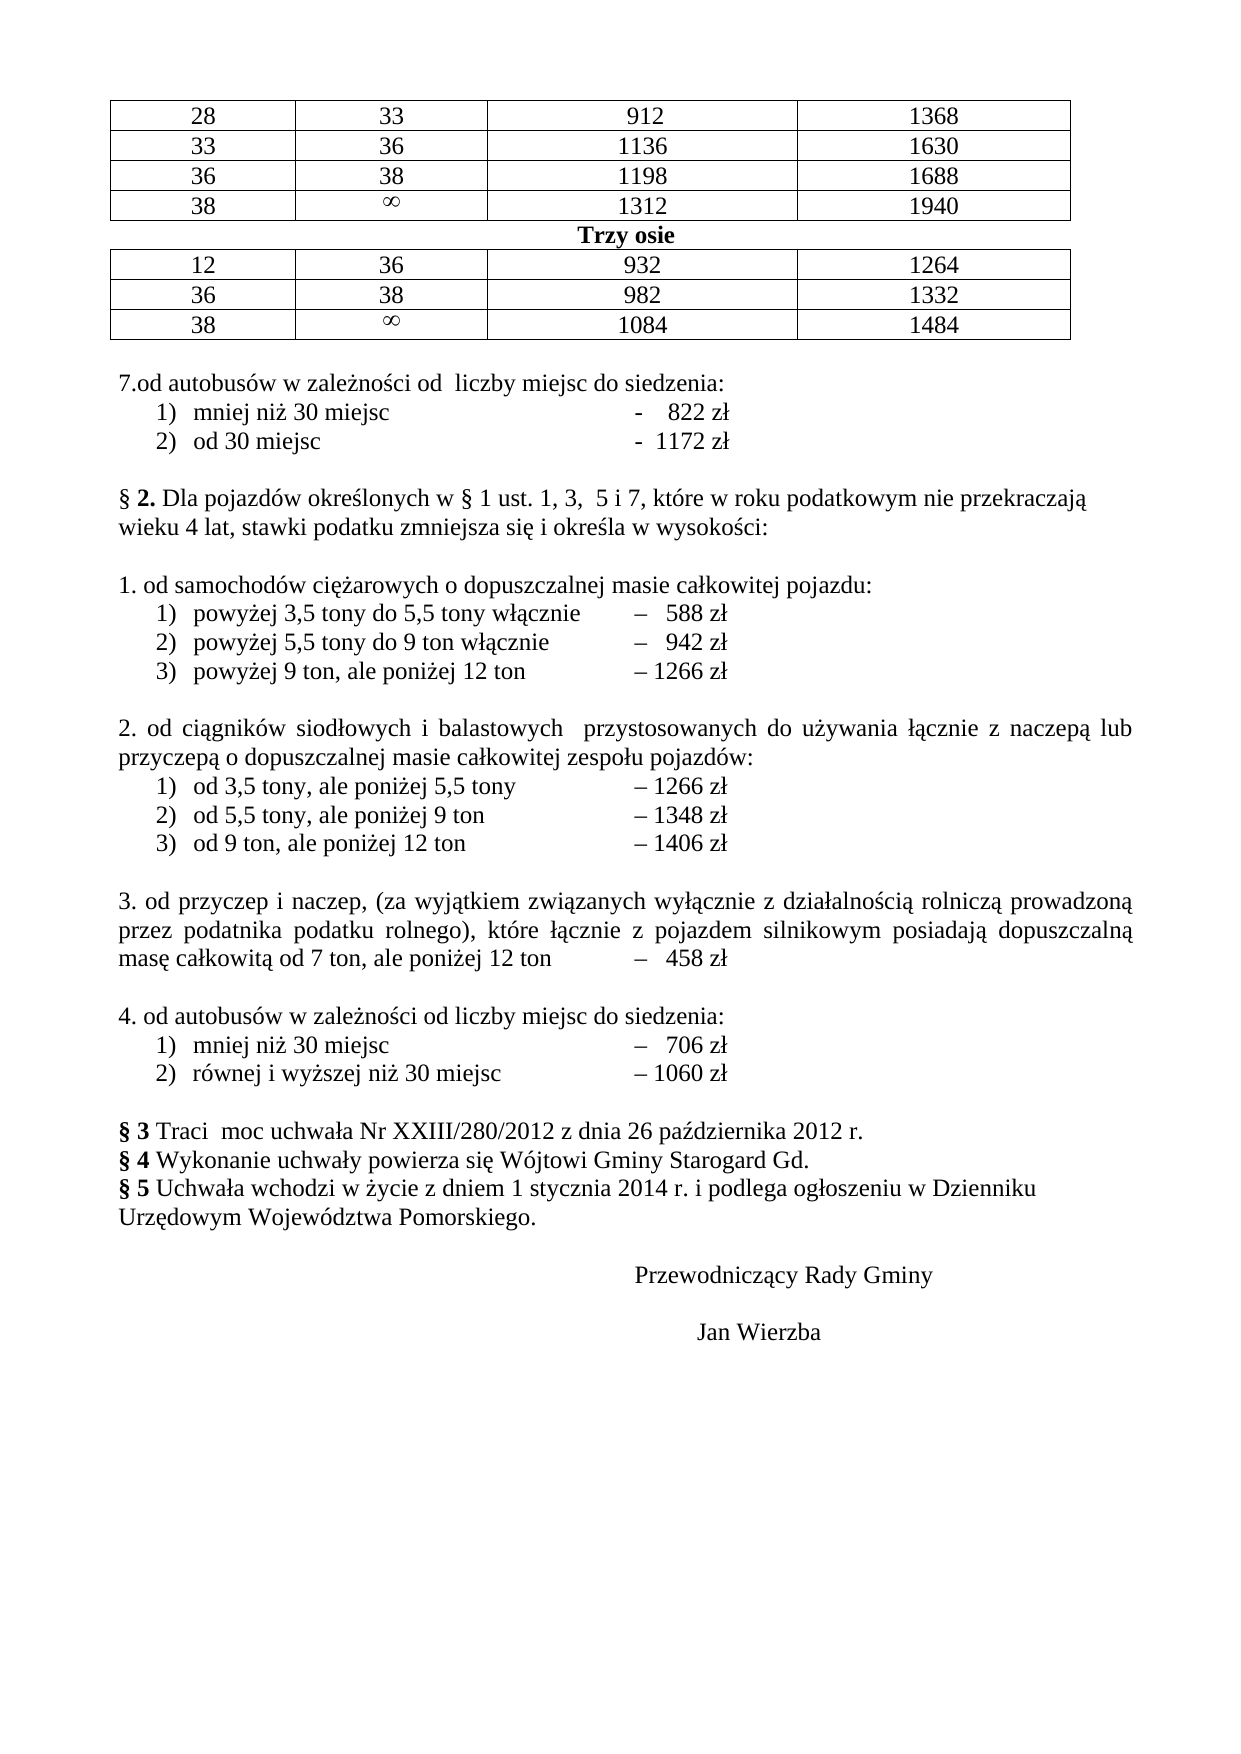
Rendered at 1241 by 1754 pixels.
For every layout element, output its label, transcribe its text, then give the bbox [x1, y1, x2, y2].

table_cell 1312 [488, 191, 797, 219]
table_cell 33 [296, 101, 487, 130]
text § 4 Wykonanie uchwały powierza się Wójtowi Gminy Starogard Gd. [118, 1145, 1134, 1173]
list od 5,5 tony, ale poniżej 9 ton – 1348 zł [156, 800, 1134, 828]
table_cell 36 [296, 131, 487, 160]
text Jan Wierzba [634, 1317, 1134, 1346]
table_cell [296, 191, 487, 219]
text § 5 Uchwała wchodzi w życie z dniem 1 stycznia 2014 r. i podlega ogłoszeniu w Dzienniku Urzędowym Województwa Pomorskiego. [118, 1173, 1134, 1231]
table_cell 38 [111, 310, 295, 339]
table_cell 1368 [798, 101, 1070, 130]
table_cell 1940 [798, 191, 1070, 219]
table_cell 1198 [488, 161, 797, 190]
list od 30 miejsc - 1172 zł [156, 426, 1134, 455]
text 1. od samochodów ciężarowych o dopuszczalnej masie całkowitej pojazdu: [118, 570, 1134, 598]
table_cell 982 [488, 280, 797, 309]
table_cell [296, 310, 487, 339]
text 7.od autobusów w zależności od liczby miejsc do siedzenia: [118, 368, 1134, 397]
table_cell 28 [111, 101, 295, 130]
table_cell 1084 [488, 310, 797, 339]
text Przewodniczący Rady Gminy [634, 1260, 1134, 1288]
text § 3 Traci moc uchwała Nr XXIII/280/2012 z dnia 26 października 2012 r. [118, 1116, 1134, 1145]
list mniej niż 30 miejsc - 822 zł [156, 397, 1134, 426]
table_cell 1688 [798, 161, 1070, 190]
table_cell 1332 [798, 280, 1070, 309]
text 4. od autobusów w zależności od liczby miejsc do siedzenia: [118, 1001, 1134, 1030]
table_cell 1484 [798, 310, 1070, 339]
table_cell 36 [111, 280, 295, 309]
table_header 932 [488, 250, 797, 279]
list powyżej 5,5 tony do 9 ton włącznie – 942 zł [156, 627, 1134, 656]
list mniej niż 30 miejsc – 706 zł [155, 1030, 1134, 1058]
subtitle Trzy osie [118, 221, 1134, 249]
list powyżej 9 ton, ale poniżej 12 ton – 1266 zł [156, 656, 1134, 685]
list powyżej 3,5 tony do 5,5 tony włącznie – 588 zł [156, 598, 1134, 627]
table_cell 33 [111, 131, 295, 160]
table_cell 38 [111, 191, 295, 219]
list równej i wyższej niż 30 miejsc – 1060 zł [155, 1058, 1134, 1087]
list od 9 ton, ale poniżej 12 ton – 1406 zł [156, 828, 1134, 857]
table_cell 912 [488, 101, 797, 130]
list od 3,5 tony, ale poniżej 5,5 tony – 1266 zł [156, 771, 1134, 800]
text 2. od ciągników siodłowych i balastowych przystosowanych do używania łącznie z naczepą lub przyczepą o dopuszczalnej masie całkowitej zespołu pojazdów: [118, 713, 1134, 771]
table_header 36 [296, 250, 487, 279]
table_header 12 [111, 250, 295, 279]
table_header 1264 [798, 250, 1070, 279]
table_cell 38 [296, 161, 487, 190]
table_cell 1136 [488, 131, 797, 160]
table_cell 38 [296, 280, 487, 309]
text 3. od przyczep i naczep, (za wyjątkiem związanych wyłącznie z działalnością rolniczą prowadzoną przez podatnika podatku rolnego), które łącznie z pojazdem silnikowym posiadają dopuszczalną masę całkowitą od 7 ton, ale poniżej 12 ton – 458 zł [118, 886, 1134, 972]
text § 2. Dla pojazdów określonych w § 1 ust. 1, 3, 5 i 7, które w roku podatkowym nie przekraczają wieku 4 lat, stawki podatku zmniejsza się i określa w wysokości: [118, 483, 1134, 541]
table_cell 1630 [798, 131, 1070, 160]
table_cell 36 [111, 161, 295, 190]
